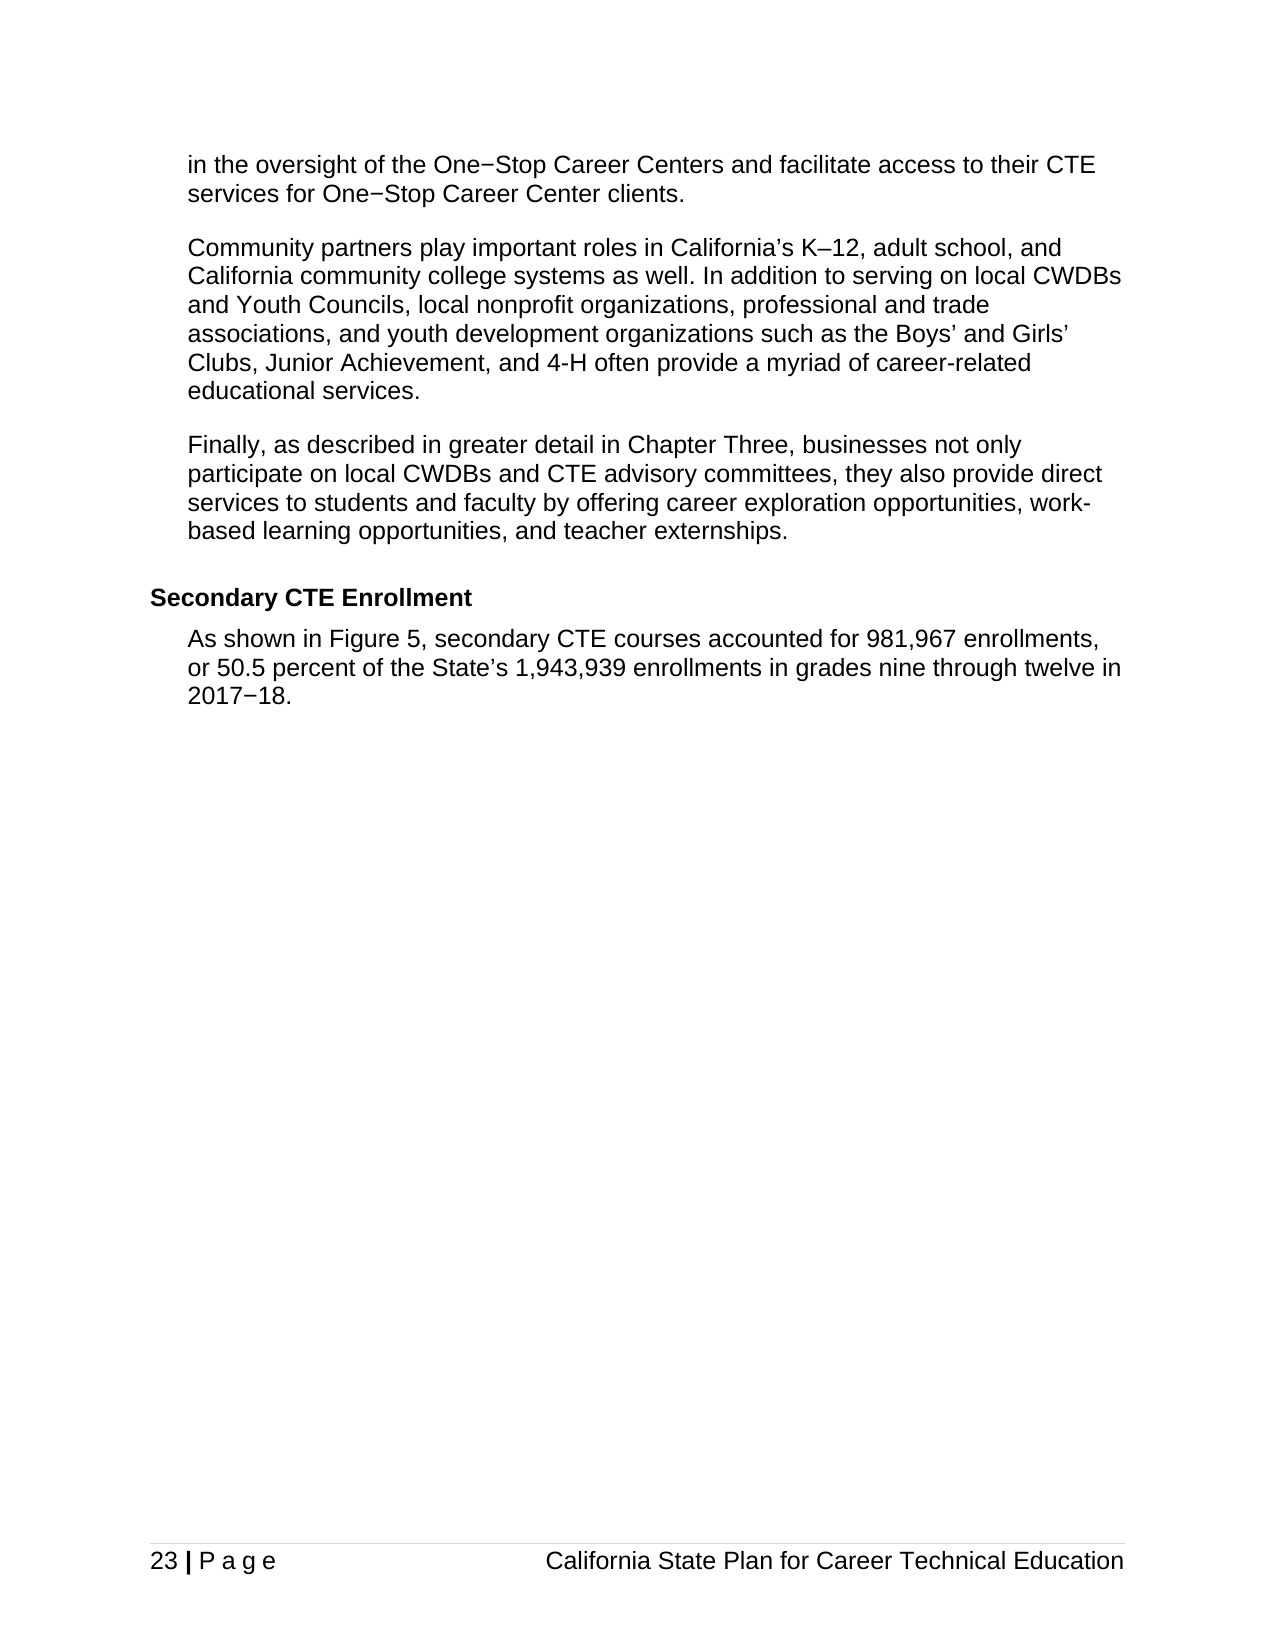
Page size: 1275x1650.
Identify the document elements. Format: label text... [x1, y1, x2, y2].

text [187, 150, 1125, 207]
text Finally, as described in greater detail in Chapter Three, businesses not only participate on local CWDBs and CTE advisory committees, they also provide direct services to students and faculty by offering career exploration opportunities, work-based learning opportunities, and teacher externships. [187, 430, 1125, 545]
subtitle Secondary CTE Enrollment [150, 582, 1125, 611]
text As shown in Figure 5, secondary CTE courses accounted for 981,967 enrollments, or 50.5 percent of the State’s 1,943,939 enrollments in grades nine through twelve in 2017−18. [187, 624, 1125, 710]
text Community partners play important roles in California’s K–12, adult school, and California community college systems as well. In addition to serving on local CWDBs and Youth Councils, local nonprofit organizations, professional and trade associations, and youth development organizations such as the Boys’ and Girls’ Clubs, Junior Achievement, and 4-H often provide a myriad of career-related educational services. [187, 232, 1125, 405]
